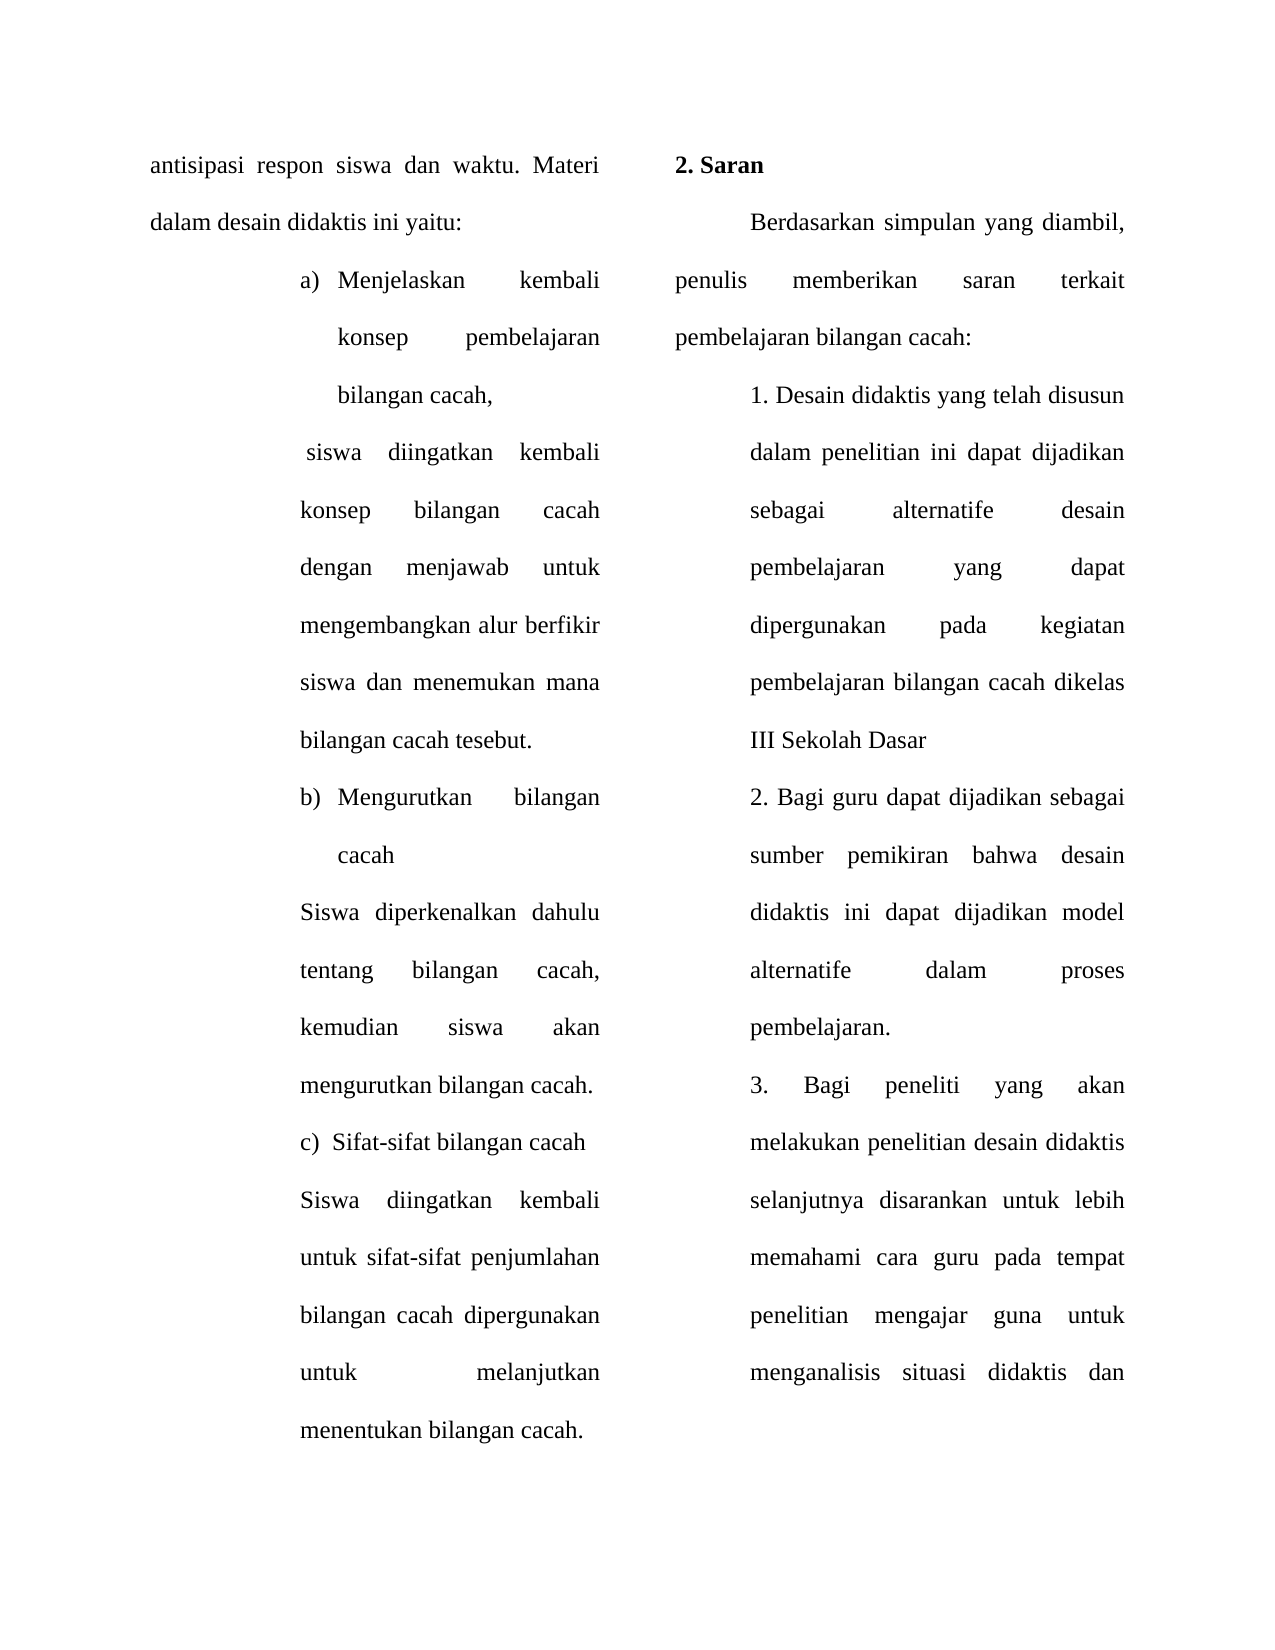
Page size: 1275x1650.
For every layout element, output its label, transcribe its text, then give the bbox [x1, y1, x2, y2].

text 2. Bagi guru dapat dijadikan sebagai sumber pemikiran bahwa desain didaktis ini dapat dijadikan model alternatife dalam proses pembelajaran. [750, 782, 1125, 1041]
list Siswa diingatkan kembali untuk sifat-sifat penjumlahan bilangan cacah dipergunakan untuk melanjutkan menentukan bilangan cacah. [300, 1185, 600, 1444]
list siswa diingatkan kembali konsep bilangan cacah dengan menjawab untuk mengembangkan alur berfikir siswa dan menemukan mana bilangan cacah tesebut. [300, 437, 600, 754]
text Berdasarkan simpulan yang diambil, penulis memberikan saran terkait pembelajaran bilangan cacah: [675, 207, 1125, 351]
text 1. Desain didaktis yang telah disusun dalam penelitian ini dapat dijadikan sebagai alternatife desain pembelajaran yang dapat dipergunakan pada kegiatan pembelajaran bilangan cacah dikelas III Sekolah Dasar [750, 380, 1125, 754]
list c) Sifat-sifat bilangan cacah [262, 1127, 600, 1156]
list Siswa diperkenalkan dahulu tentang bilangan cacah, kemudian siswa akan mengurutkan bilangan cacah. [300, 897, 600, 1099]
list Mengurutkan bilangan cacah [300, 782, 600, 869]
list Menjelaskan kembali konsep pembelajaran bilangan cacah, [300, 265, 600, 409]
text 2. Saran [675, 150, 1125, 179]
